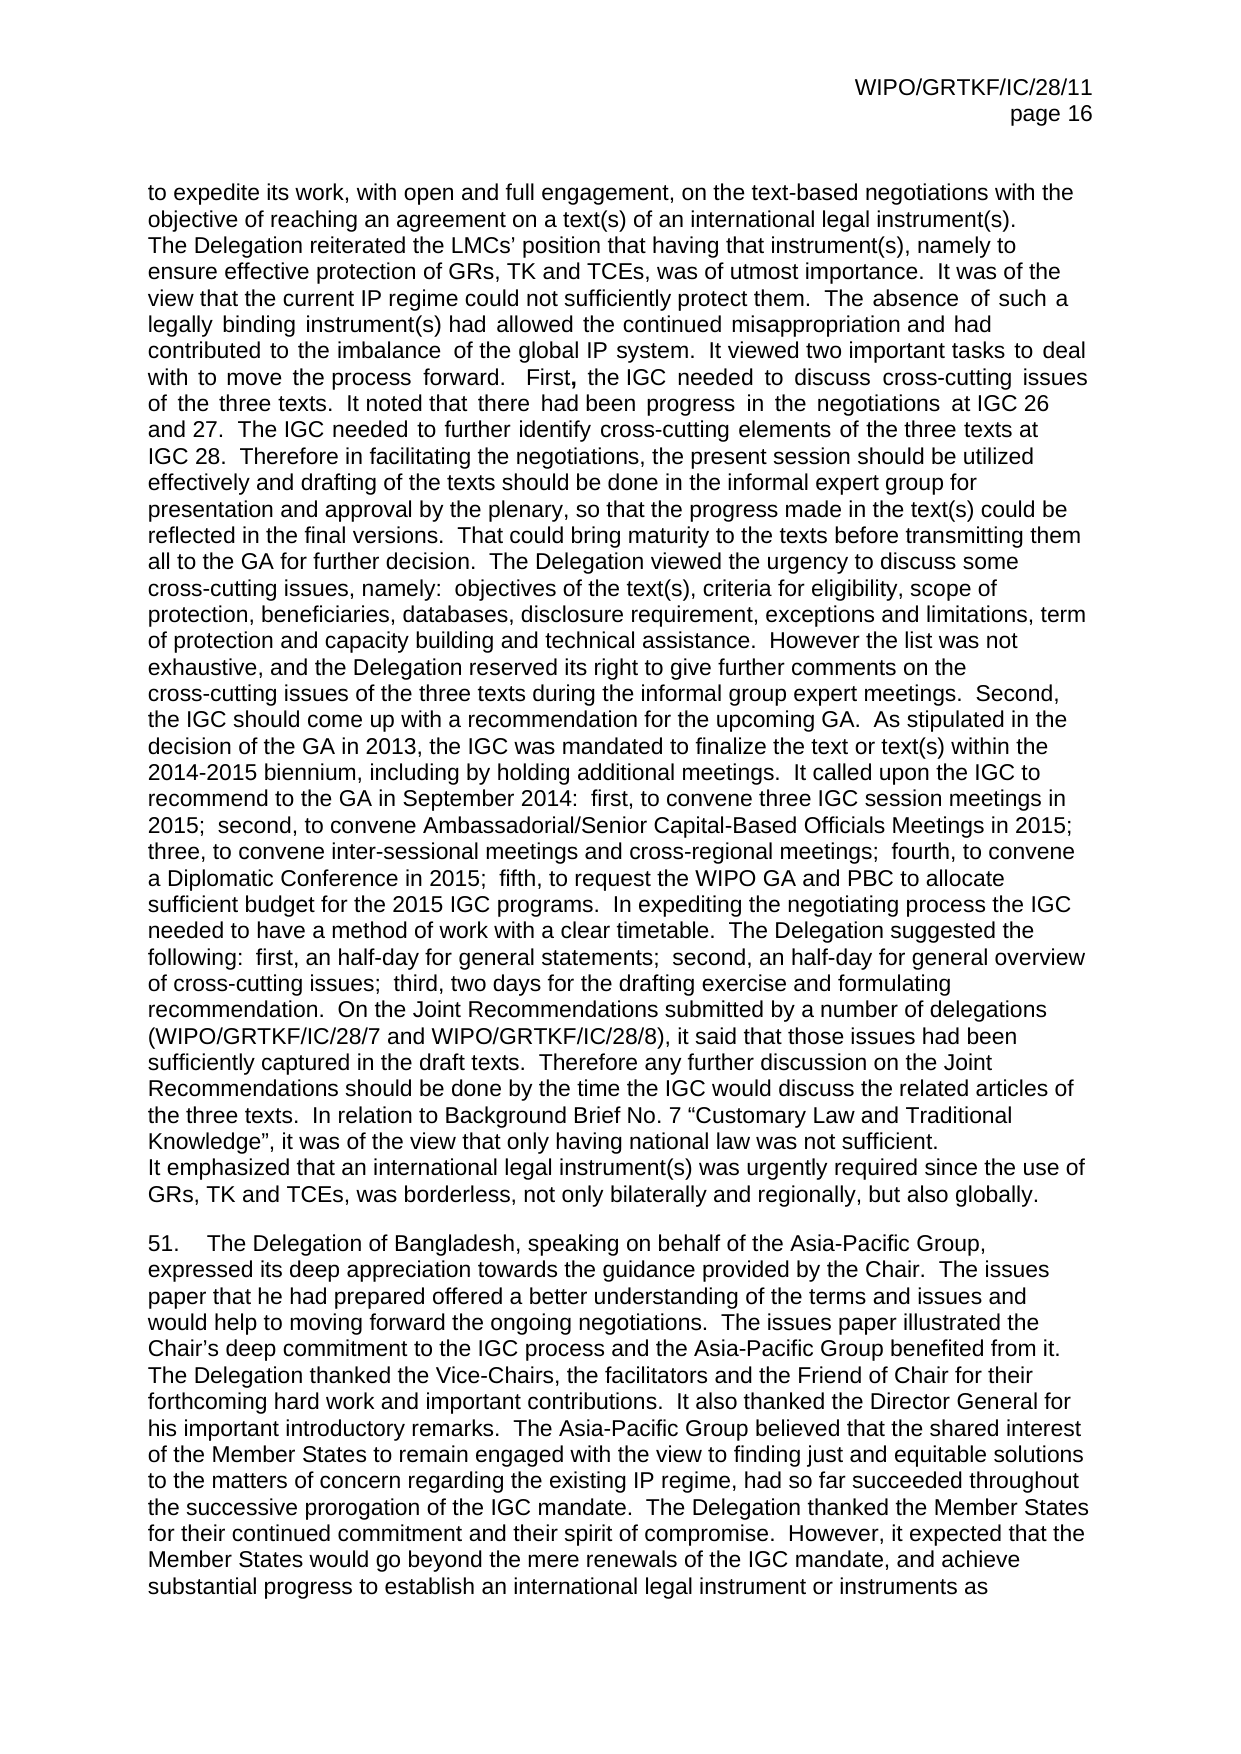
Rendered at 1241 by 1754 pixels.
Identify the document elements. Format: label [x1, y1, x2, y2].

text [148, 1230, 1093, 1599]
text [148, 179, 1093, 1207]
